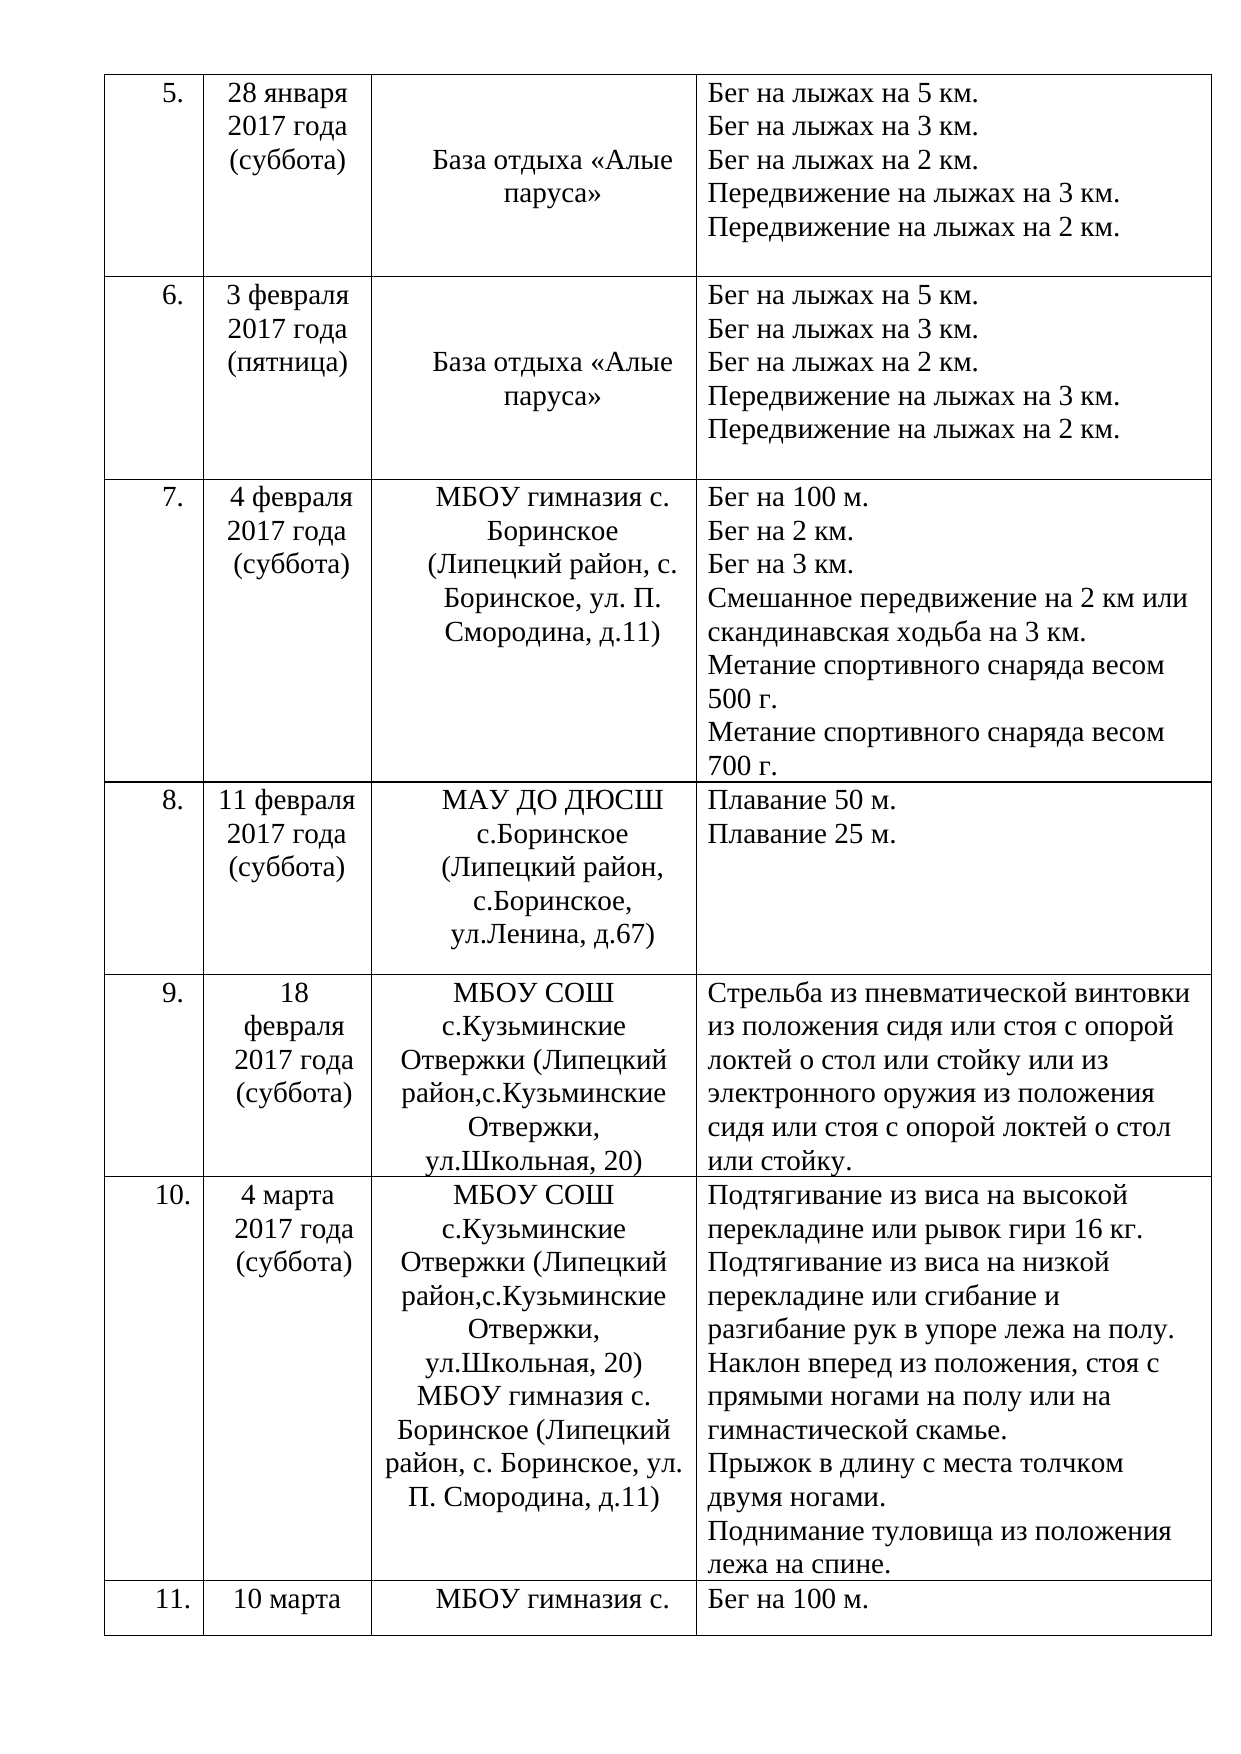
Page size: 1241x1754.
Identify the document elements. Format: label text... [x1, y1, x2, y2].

table_cell Бег на лыжах на 5 км. Бег на лыжах на 3 км. Бег на лыжах на 2 км. Передвижение на лыжах на 3 км. Передвижение на лыжах на 2 км. [697, 75, 1211, 276]
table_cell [697, 1581, 1211, 1635]
table_cell МАУ ДО ДЮСШ с.Боринское (Липецкий район, с.Боринское, ул.Ленина, д.67) [372, 783, 696, 974]
table_cell 3 февраля 2017 года (пятница) [204, 277, 371, 478]
table_cell МБОУ гимназия с. Боринское (Липецкий район, с. Боринское, ул. П. Смородина, д.11) [372, 480, 696, 781]
table_cell МБОУ СОШ с.Кузьминские Отвержки (Липецкий район,с.Кузьминские Отвержки, ул.Школьная, 20) МБОУ гимназия с. Боринское (Липецкий район, с. Боринское, ул. П. Смородина, д.11) [372, 1177, 696, 1580]
table_cell 4 февраля 2017 года (суббота) [204, 480, 371, 781]
table_cell Стрельба из пневматической винтовки из положения сидя или стоя с опорой локтей о стол или стойку или из электронного оружия из положения сидя или стоя с опорой локтей о стол или стойку. [697, 975, 1211, 1176]
table_cell 9. [105, 975, 203, 1176]
table_cell 6. [105, 277, 203, 478]
table_cell База отдыха «Алые паруса» [372, 277, 696, 478]
table_cell 4 марта 2017 года (суббота) [204, 1177, 371, 1580]
table_cell 10. [105, 1177, 203, 1580]
table_cell МБОУ СОШ с.Кузьминские Отвержки (Липецкий район,с.Кузьминские Отвержки, ул.Школьная, 20) [372, 975, 696, 1176]
table_cell Бег на лыжах на 5 км. Бег на лыжах на 3 км. Бег на лыжах на 2 км. Передвижение на лыжах на 3 км. Передвижение на лыжах на 2 км. [697, 277, 1211, 478]
table_cell 8. [105, 783, 203, 974]
table_cell Подтягивание из виса на высокой перекладине или рывок гири 16 кг. Подтягивание из виса на низкой перекладине или сгибание и разгибание рук в упоре лежа на полу. Наклон вперед из положения, стоя с прямыми ногами на полу или на гимнастической скамье. Прыжок в длину с места толчком двумя ногами. Поднимание туловища из положения лежа на спине. [697, 1177, 1211, 1580]
table_cell 5. [105, 75, 203, 276]
table_cell Плавание 50 м. Плавание 25 м. [697, 783, 1211, 974]
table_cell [204, 1581, 371, 1635]
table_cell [372, 1581, 696, 1635]
table_cell 11. [105, 1581, 203, 1635]
table_cell 28 января 2017 года (суббота) [204, 75, 371, 276]
table_cell 11 февраля 2017 года (суббота) [204, 783, 371, 974]
table_cell База отдыха «Алые паруса» [372, 75, 696, 276]
table_cell 18 февраля 2017 года (суббота) [204, 975, 371, 1176]
table_cell 7. [105, 480, 203, 781]
